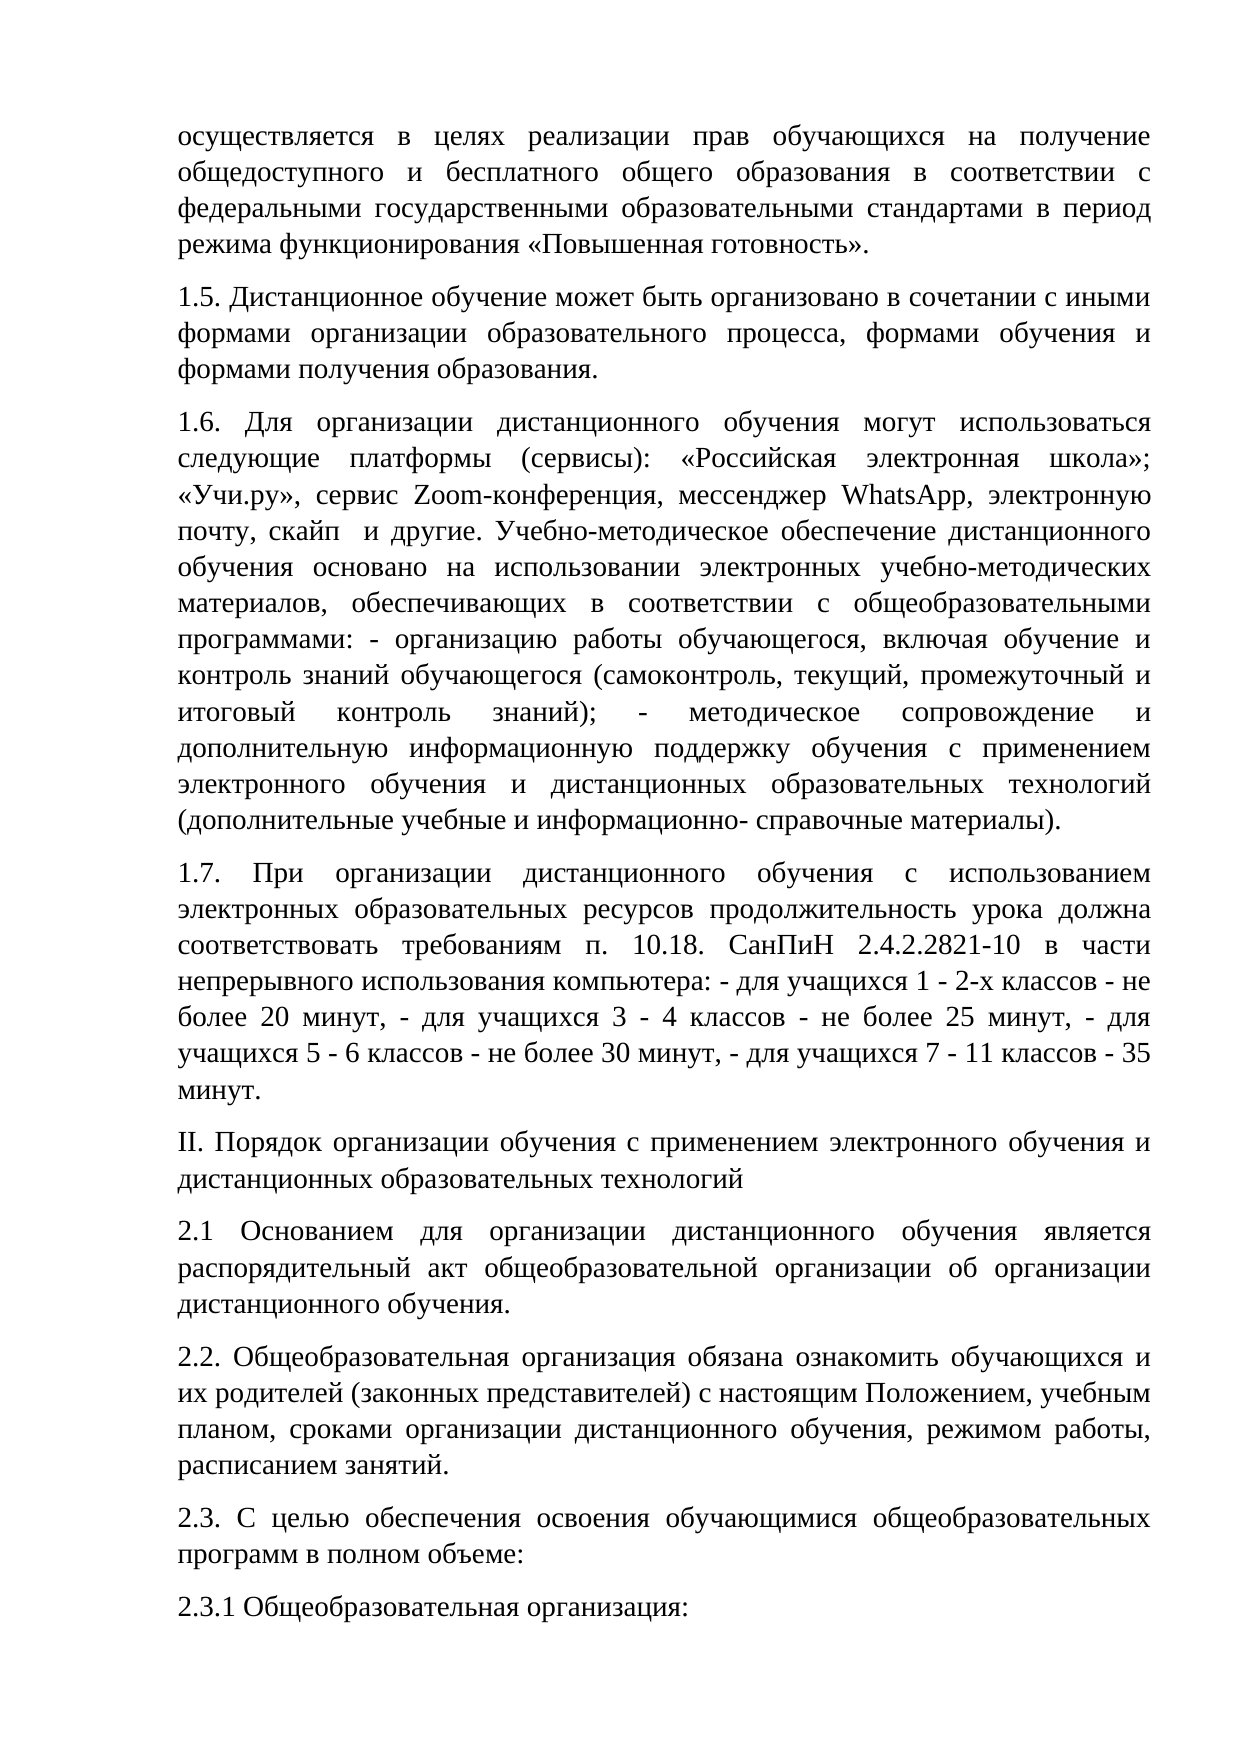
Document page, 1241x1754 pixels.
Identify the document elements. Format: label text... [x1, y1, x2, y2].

text 2.1 Основанием для организации дистанционного обучения является распорядительный акт общеобразовательной организации об организации дистанционного обучения. [177, 1213, 1152, 1319]
text 2.2. Общеобразовательная организация обязана ознакомить обучающихся и их родителей (законных представителей) с настоящим Положением, учебным планом, сроками организации дистанционного обучения, режимом работы, расписанием занятий. [177, 1339, 1152, 1481]
text II. Порядок организации обучения с применением электронного обучения и дистанционных образовательных технологий [177, 1124, 1152, 1194]
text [177, 118, 1152, 260]
text 1.6. Для организации дистанционного обучения могут использоваться следующие платформы (сервисы): «Российская электронная школа»; «Учи.ру», сервис Zoom-конференция, мессенджер WhatsApp, электронную почту, скайп и другие. Учебно-методическое обеспечение дистанционного обучения основано на использовании электронных учебно-методических материалов, обеспечивающих в соответствии с общеобразовательными программами: - организацию работы обучающегося, включая обучение и контроль знаний обучающегося (самоконтроль, текущий, промежуточный и итоговый контроль знаний); - методическое сопровождение и дополнительную информационную поддержку обучения с применением электронного обучения и дистанционных образовательных технологий (дополнительные учебные и информационно- справочные материалы). [177, 404, 1152, 836]
text 2.3.1 Общеобразовательная организация: [177, 1589, 1152, 1622]
text 2.3. С целью обеспечения освоения обучающимися общеобразовательных программ в полном объеме: [177, 1500, 1152, 1569]
text 1.5. Дистанционное обучение может быть организовано в сочетании с иными формами организации образовательного процесса, формами обучения и формами получения образования. [177, 279, 1152, 385]
text 1.7. При организации дистанционного обучения с использованием электронных образовательных ресурсов продолжительность урока должна соответствовать требованиям п. 10.18. СанПиН 2.4.2.2821-10 в части непрерывного использования компьютера: - для учащихся 1 - 2-х классов - не более 20 минут, - для учащихся 3 - 4 классов - не более 25 минут, - для учащихся 5 - 6 классов - не более 30 минут, - для учащихся 7 - 11 классов - 35 минут. [177, 855, 1152, 1105]
